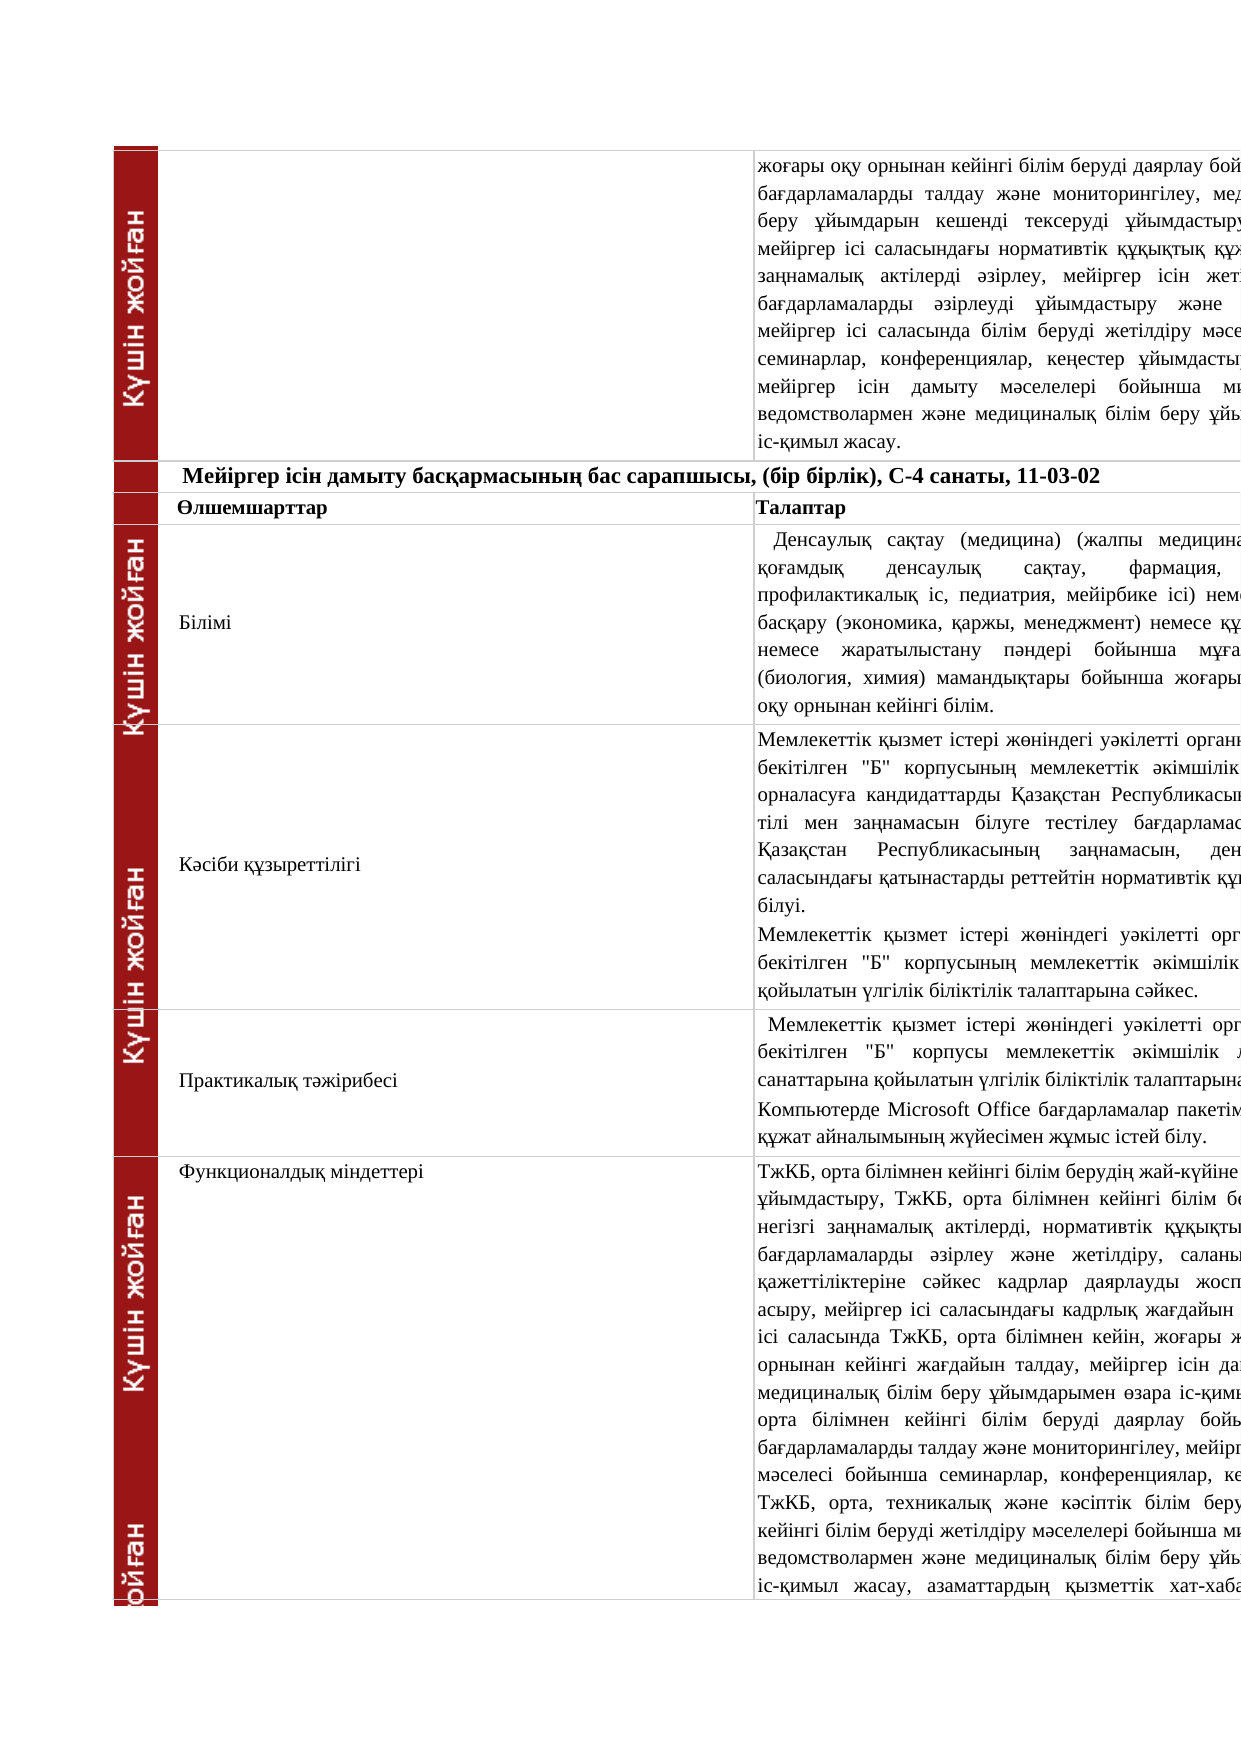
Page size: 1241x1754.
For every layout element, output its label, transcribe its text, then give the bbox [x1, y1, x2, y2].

picture [114, 146, 158, 150]
table_header Талаптар [755, 493, 1240, 524]
table_cell Мемлекеттік қызмет істері жөніндегі уәкілетті органның актісімен бекітілген "Б" корпусы мемлекеттік әкімшілік лауазымдарының санаттарына қойылатын үлгілік біліктілік талаптарына сәйкес. Компьютерде Microsoft Office бағдарламалар пакетімен, электрондық құжат айналымының жүйесімен жұмыс істей білу. [755, 1010, 1240, 1156]
picture [114, 1600, 158, 1606]
table_cell Кәсіби құзыреттілігі [114, 725, 753, 1009]
table_header Өлшемшарттар [114, 493, 753, 524]
table_cell Практикалық тәжірибесі [114, 1010, 753, 1156]
picture [114, 488, 158, 492]
table_cell Функционалдық міндеттері [114, 151, 753, 460]
table_cell Функционалдық міндеттері [114, 1157, 753, 1598]
text Мейіргер ісін дамыту басқармасының бас сарапшысы, (бір бірлік), С-4 санаты, 11-03-02 [112, 462, 1128, 488]
table_cell Білімі [114, 525, 753, 724]
table_cell Мемлекеттік қызмет істері жөніндегі уәкілетті органның бұйрығымен бекітілген "Б" корпусының мемлекеттік әкімшілік лауазымдарына орналасуға кандидаттарды Қазақстан Республикасының мемлекеттік тілі мен заңнамасын білуге тестілеу бағдарламасында көзделген Қазақстан Республикасының заңнамасын, денсаулық сақтау саласындағы қатынастарды реттейтін нормативтік құқықтық актілерді білуі. Мемлекеттік қызмет істері жөніндегі уәкілетті органның актіcімен бекітілген "Б" корпусының мемлекеттік әкімшілік лауазымдарына қойылатын үлгілік біліктілік талаптарына сәйкес. [755, 725, 1240, 1009]
table_cell Денсаулық сақтау (медицина) (жалпы медицина, стоматология, қоғамдық денсаулық сақтау, фармация, медициналық-профилактикалық іс, педиатрия, мейірбике ісі) немесе бизнес және басқару (экономика, қаржы, менеджмент) немесе құқық (құқықтану) немесе жаратылыстану пәндері бойынша мұғалімдер даярлау (биология, химия) мамандықтары бойынша жоғары немесе жоғары оқу орнынан кейінгі білім. [755, 525, 1240, 724]
